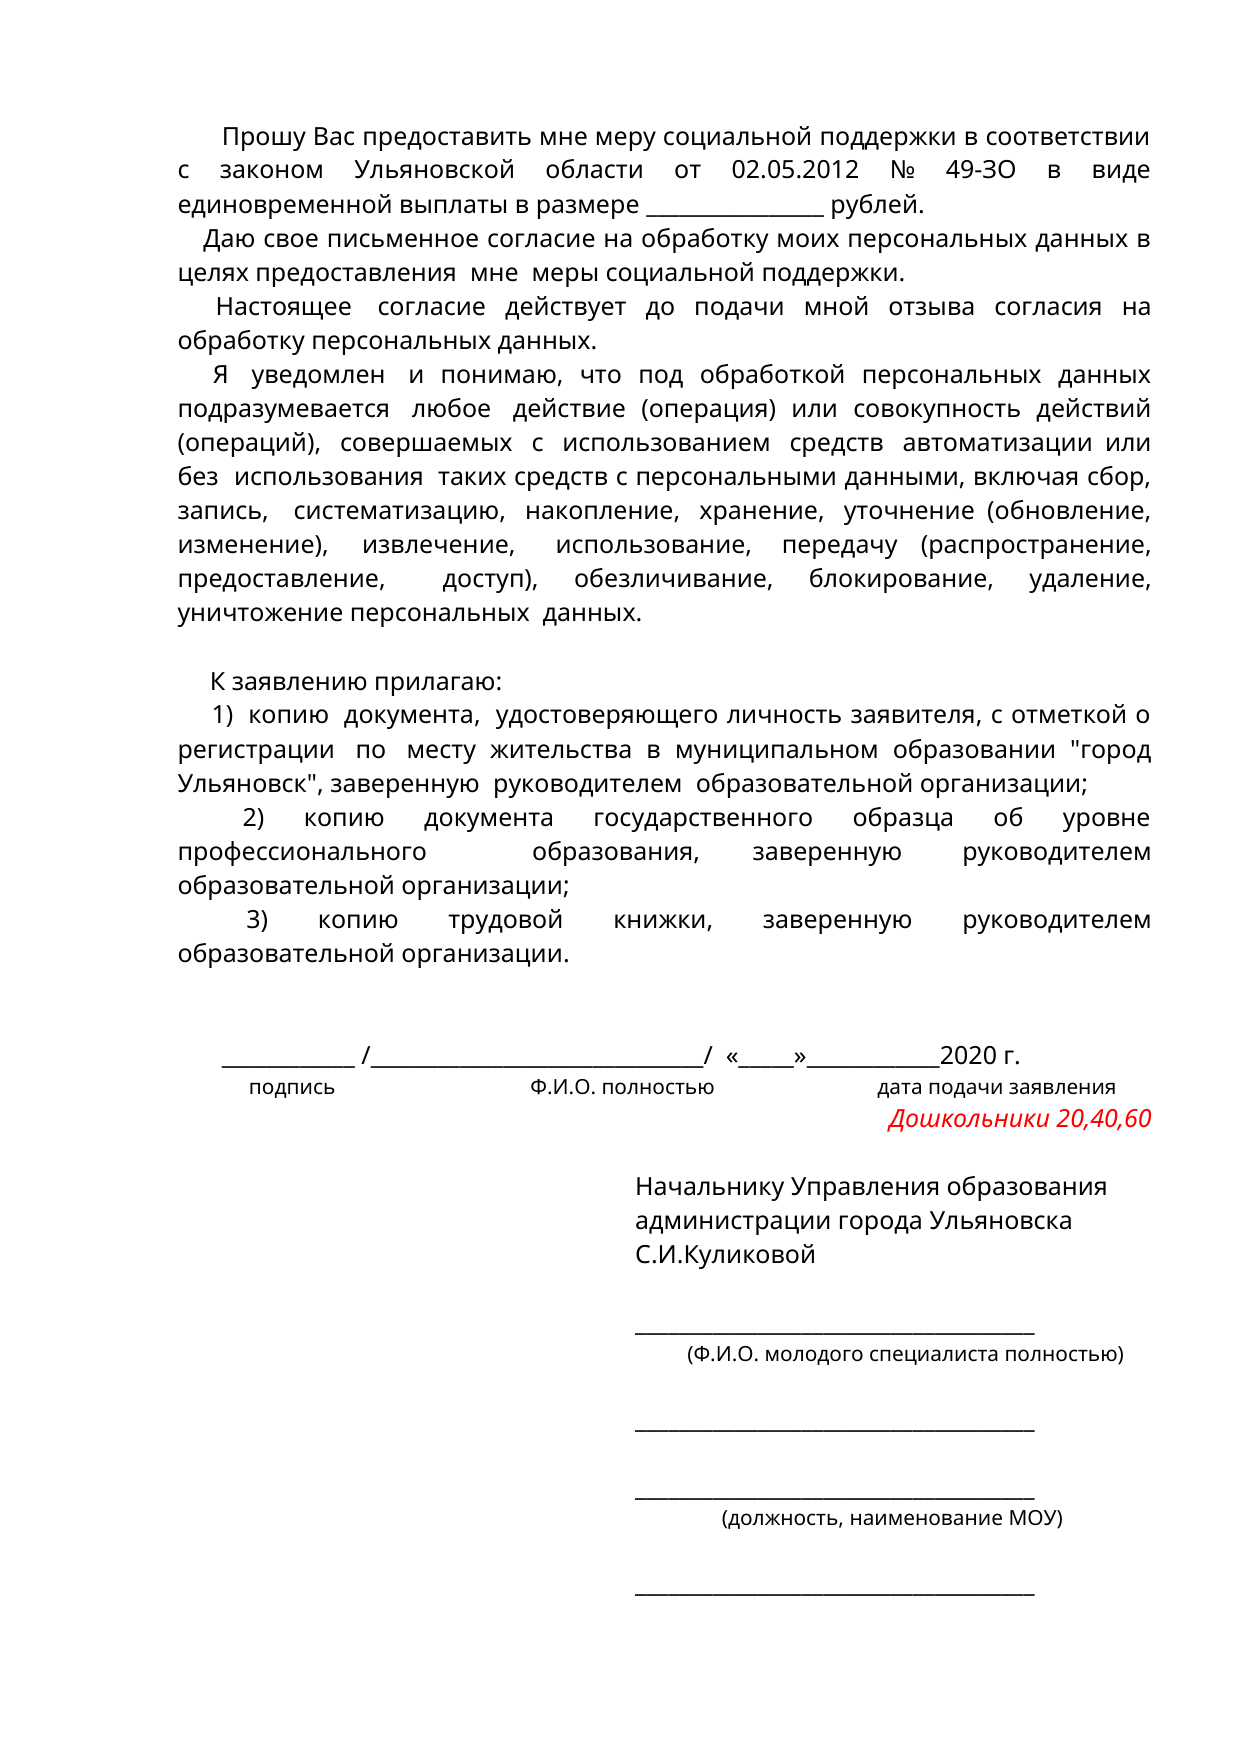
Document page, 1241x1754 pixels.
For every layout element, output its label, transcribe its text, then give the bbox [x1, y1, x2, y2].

text (должность, наименование МОУ) [635, 1503, 1152, 1532]
text 1) копию документа, удостоверяющего личность заявителя, с отметкой о регистрации по месту жительства в муниципальном образовании "город Ульяновск", заверенную руководителем образовательной организации; [177, 697, 1152, 799]
text ____________________________________ [635, 1401, 1152, 1435]
text ____________________________________ [635, 1469, 1152, 1503]
text Начальнику Управления образования [635, 1168, 1152, 1202]
text ____________ /______________________________/ «_____»____________2020 г. [177, 1038, 1152, 1072]
text ____________________________________ [635, 1305, 1152, 1339]
text 2) копию документа государственного образца об уровне профессионального образования, заверенную руководителем образовательной организации; [177, 799, 1152, 902]
text 3) копию трудовой книжки, заверенную руководителем образовательной организации. [177, 902, 1152, 970]
text Дошкольники 20,40,60 [177, 1100, 1152, 1134]
text Я уведомлен и понимаю, что под обработкой персональных данных подразумевается любое действие (операция) или совокупность действий (операций), совершаемых с использованием средств автоматизации или без использования таких средств с персональными данными, включая сбор, запись, систематизацию, накопление, хранение, уточнение (обновление, изменение), извлечение, использование, передачу (распространение, предоставление, доступ), обезличивание, блокирование, удаление, уничтожение персональных данных. [177, 357, 1152, 629]
text подпись Ф.И.О. полностью дата подачи заявления [177, 1072, 1152, 1100]
text ____________________________________ [635, 1566, 1152, 1600]
text К заявлению прилагаю: [177, 663, 1152, 697]
text администрации города Ульяновска [635, 1202, 1152, 1237]
text Даю свое письменное согласие на обработку моих персональных данных в целях предоставления мне меры социальной поддержки. [177, 220, 1152, 288]
text (Ф.И.О. молодого специалиста полностью) [635, 1339, 1152, 1367]
text Настоящее согласие действует до подачи мной отзыва согласия на обработку персональных данных. [177, 288, 1152, 357]
text Прошу Вас предоставить мне меру социальной поддержки в соответствии с законом Ульяновской области от 02.05.2012 № 49-ЗО в виде единовременной выплаты в размере ________________ рублей. [177, 118, 1152, 220]
text С.И.Куликовой [635, 1237, 1152, 1271]
